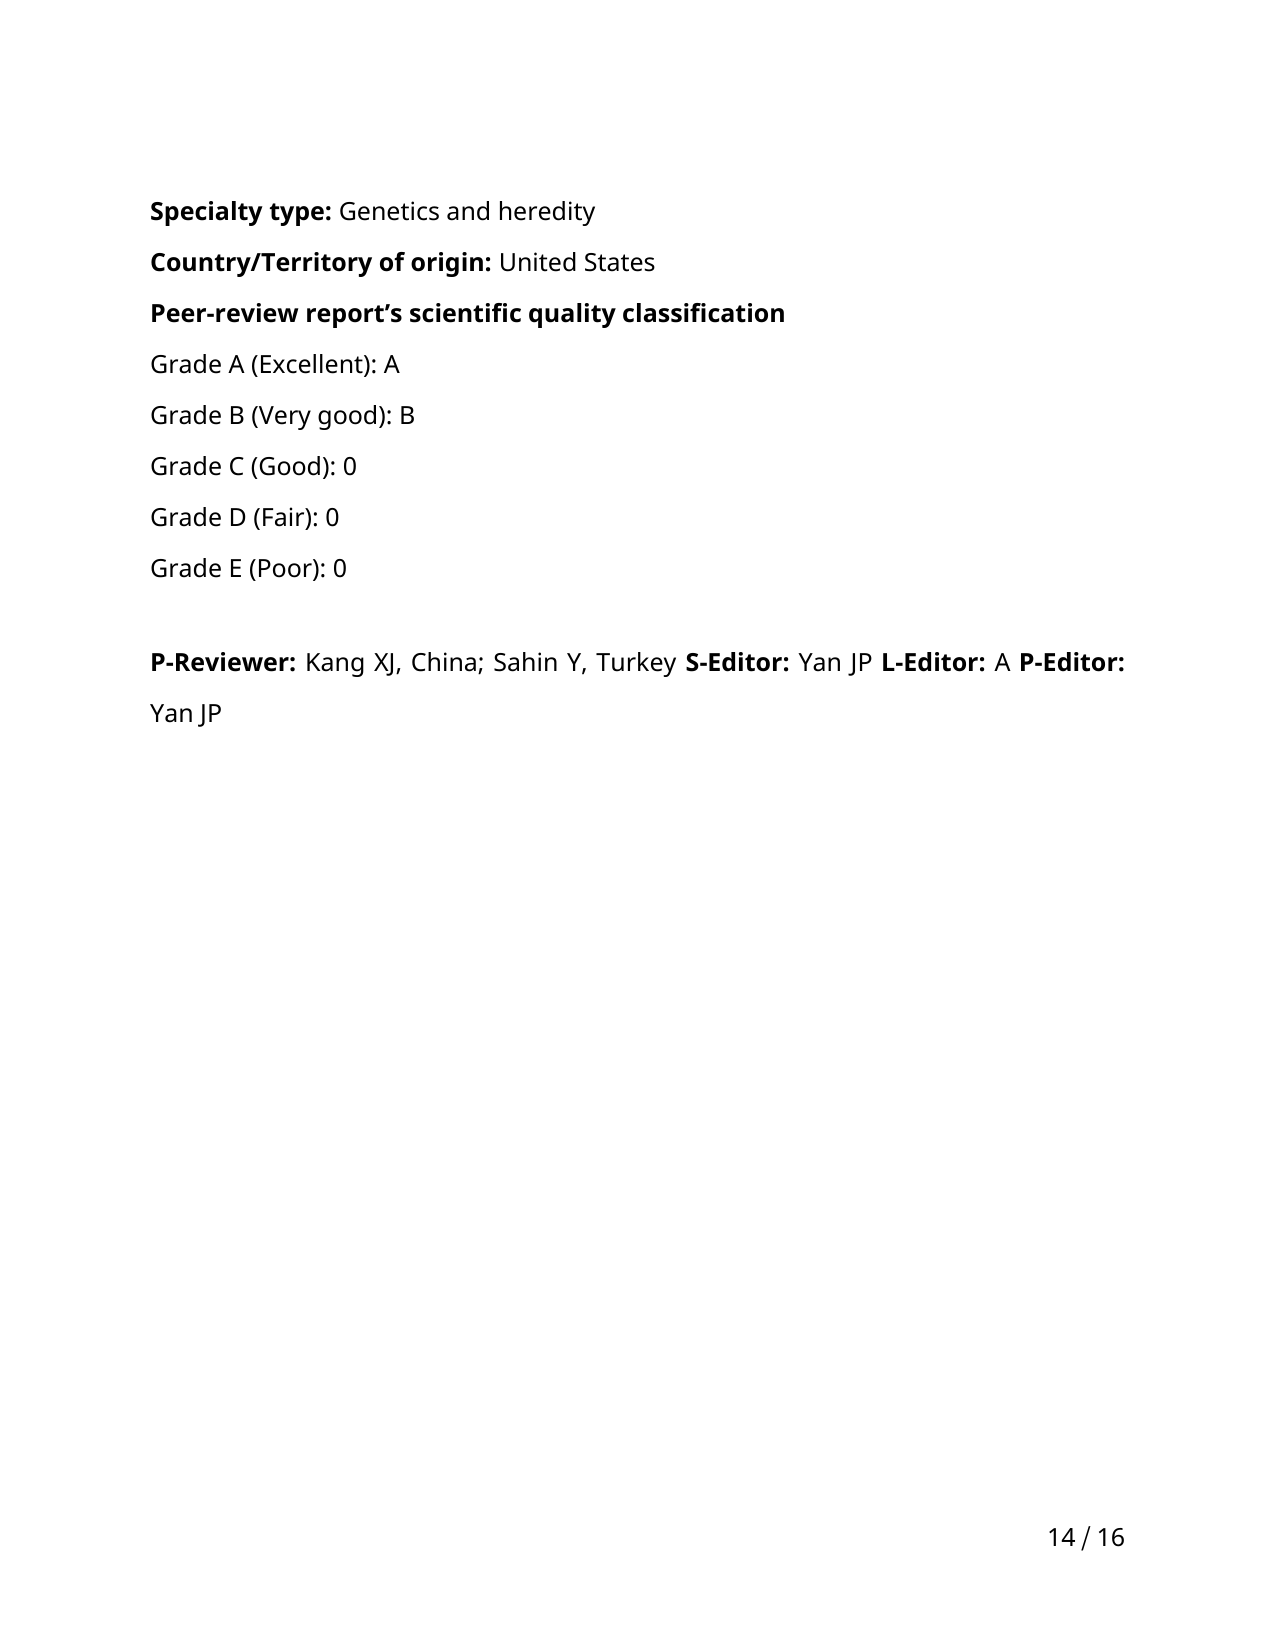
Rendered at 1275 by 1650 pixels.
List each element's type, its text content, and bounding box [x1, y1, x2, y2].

text Grade C (Good): 0 [150, 448, 1125, 482]
text Specialty type: Genetics and heredity [150, 193, 1125, 227]
text Peer-review report’s scientific quality classification [150, 295, 1125, 329]
text Grade E (Poor): 0 [150, 550, 1125, 584]
text Grade B (Very good): B [150, 397, 1125, 431]
text Grade A (Excellent): A [150, 346, 1125, 380]
text P-Reviewer: Kang XJ, China; Sahin Y, Turkey S-Editor: Yan JP L-Editor: A P-Editor: Yan JP [150, 644, 1125, 730]
text Grade D (Fair): 0 [150, 499, 1125, 533]
text Country/Territory of origin: United States [150, 244, 1125, 278]
